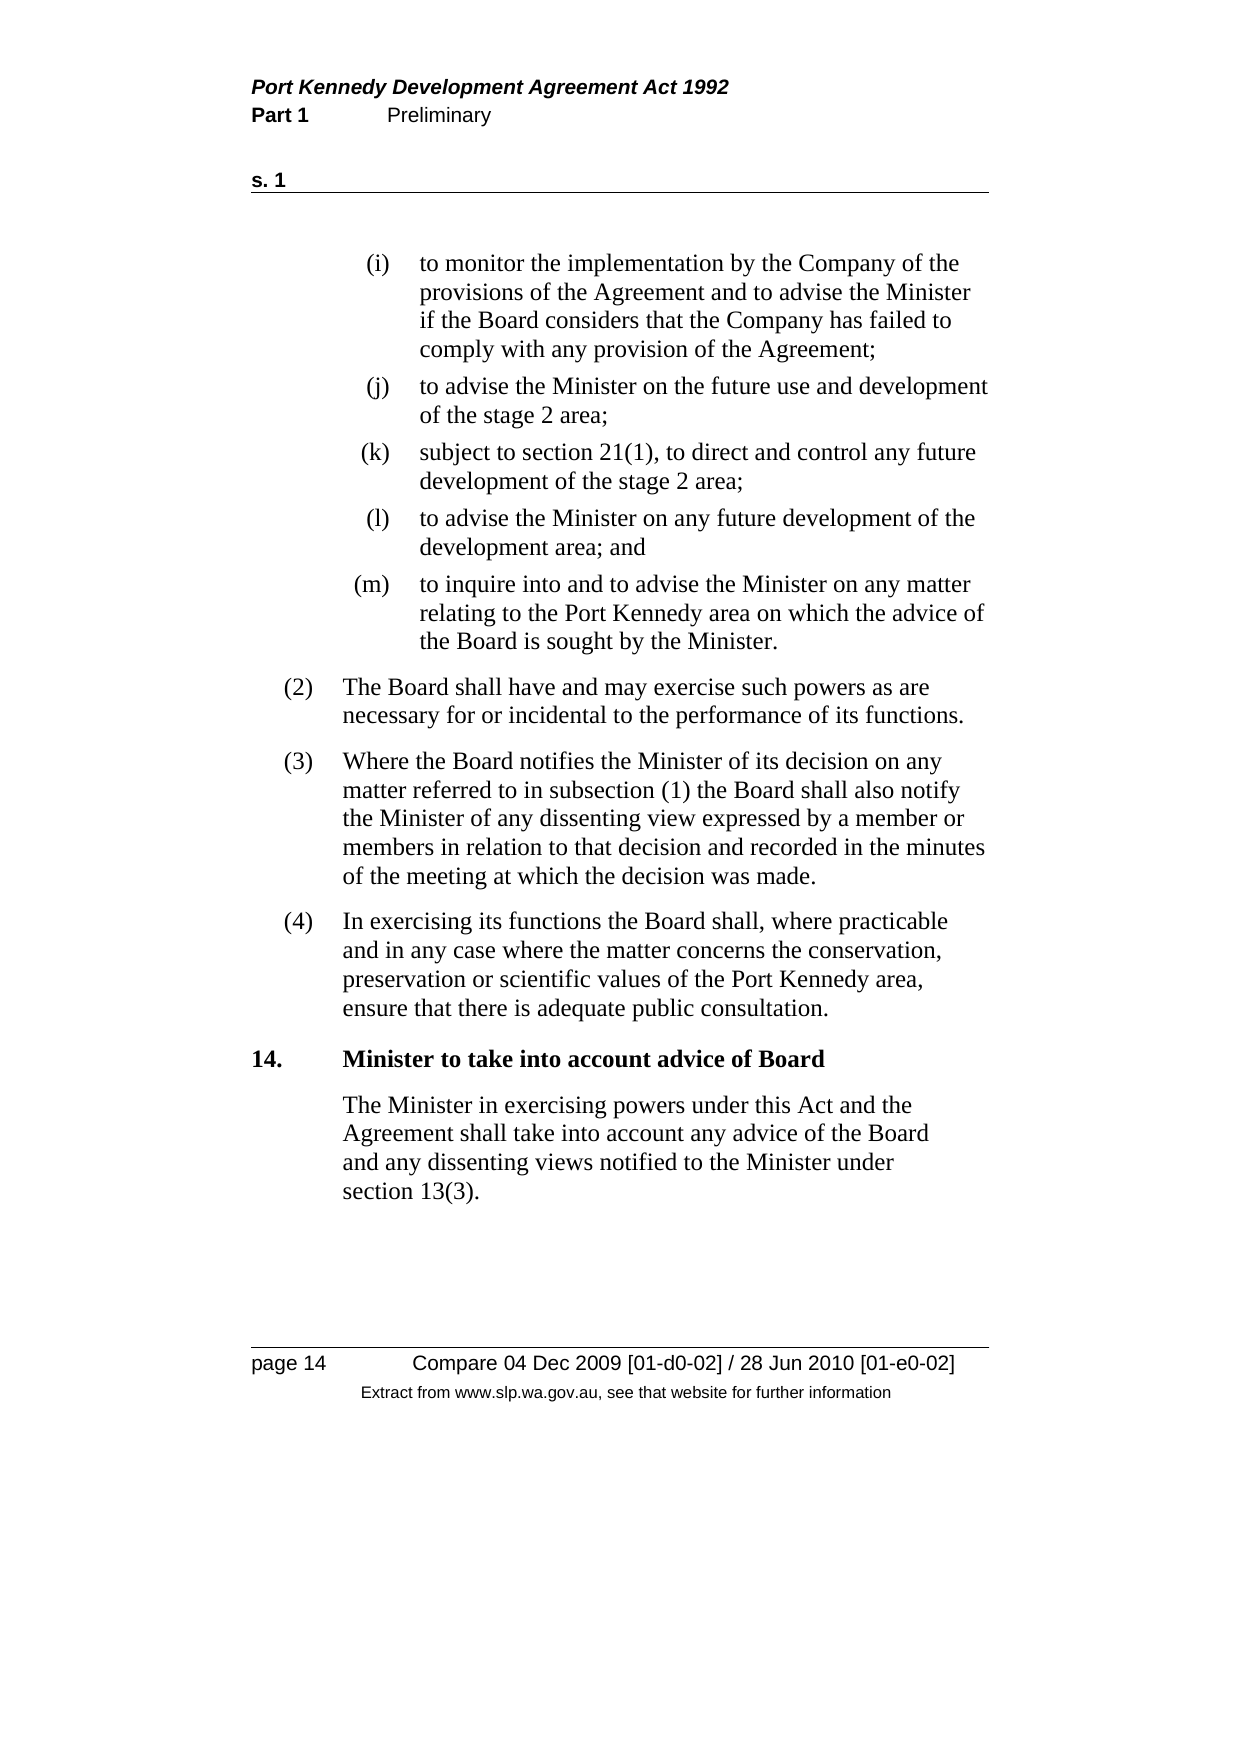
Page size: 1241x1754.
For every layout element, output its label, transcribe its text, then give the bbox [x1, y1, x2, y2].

subtitle 14. Minister to take into account advice of Board [251, 1044, 989, 1073]
text (2) The Board shall have and may exercise such powers as are necessary for or incidental to the performance of its functions. [251, 672, 989, 729]
text (i) to monitor the implementation by the Company of the provisions of the Agreement and to advise the Minister if the Board considers that the Company has failed to comply with any provision of the Agreement; [251, 248, 989, 363]
text The Minister in exercising powers under this Act and the Agreement shall take into account any advice of the Board and any dissenting views notified to the Minister under section 13(3). [251, 1090, 989, 1205]
text (3) Where the Board notifies the Minister of its decision on any matter referred to in subsection (1) the Board shall also notify the Minister of any dissenting view expressed by a member or members in relation to that decision and recorded in the minutes of the meeting at which the decision was made. [251, 746, 989, 890]
text (4) In exercising its functions the Board shall, where practicable and in any case where the matter concerns the conservation, preservation or scientific values of the Port Kennedy area, ensure that there is adequate public consultation. [251, 906, 989, 1021]
text (k) subject to section 21(1), to direct and control any future development of the stage 2 area; [251, 437, 989, 495]
text (l) to advise the Minister on any future development of the development area; and [251, 503, 989, 561]
text (m) to inquire into and to advise the Minister on any matter relating to the Port Kennedy area on which the advice of the Board is sought by the Minister. [251, 569, 989, 655]
text (j) to advise the Minister on the future use and development of the stage 2 area; [251, 371, 989, 429]
